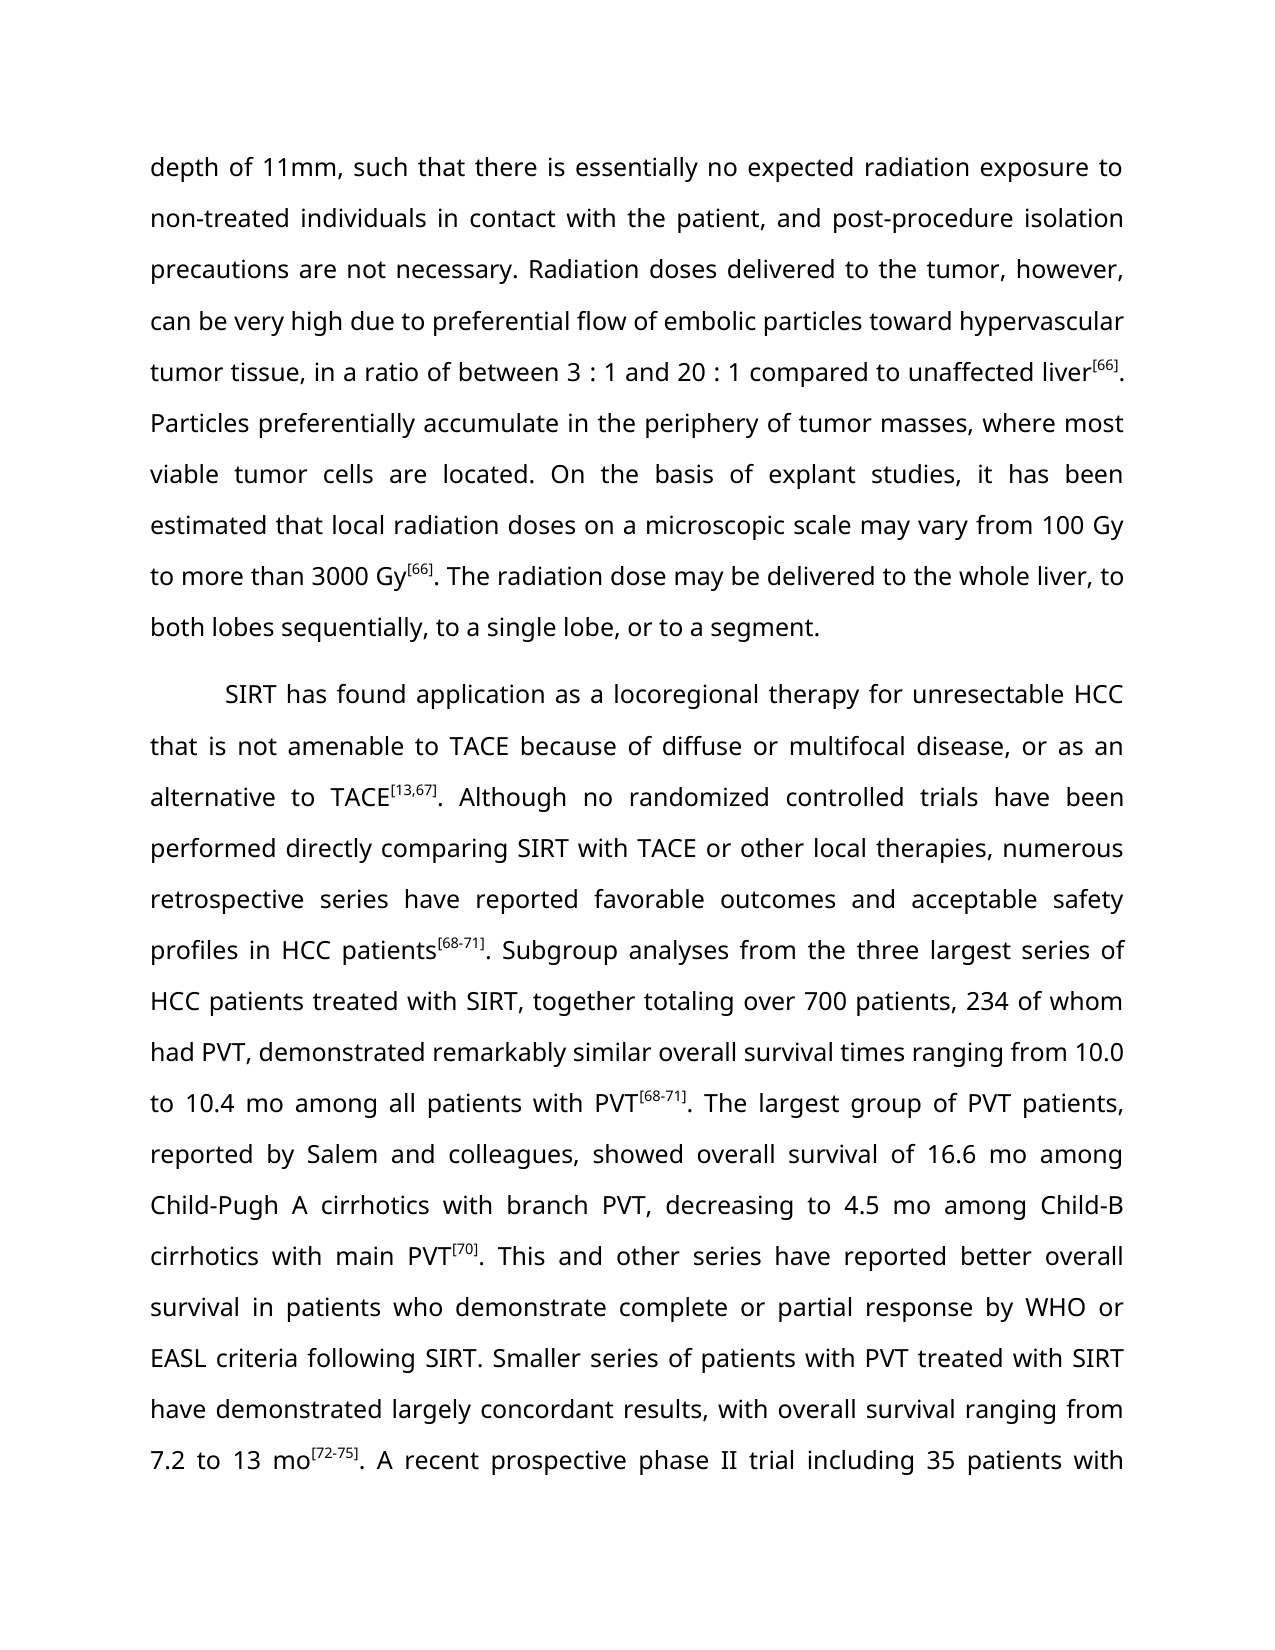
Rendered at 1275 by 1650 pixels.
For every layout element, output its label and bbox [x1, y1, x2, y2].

text [150, 677, 1125, 1477]
text [150, 150, 1125, 643]
